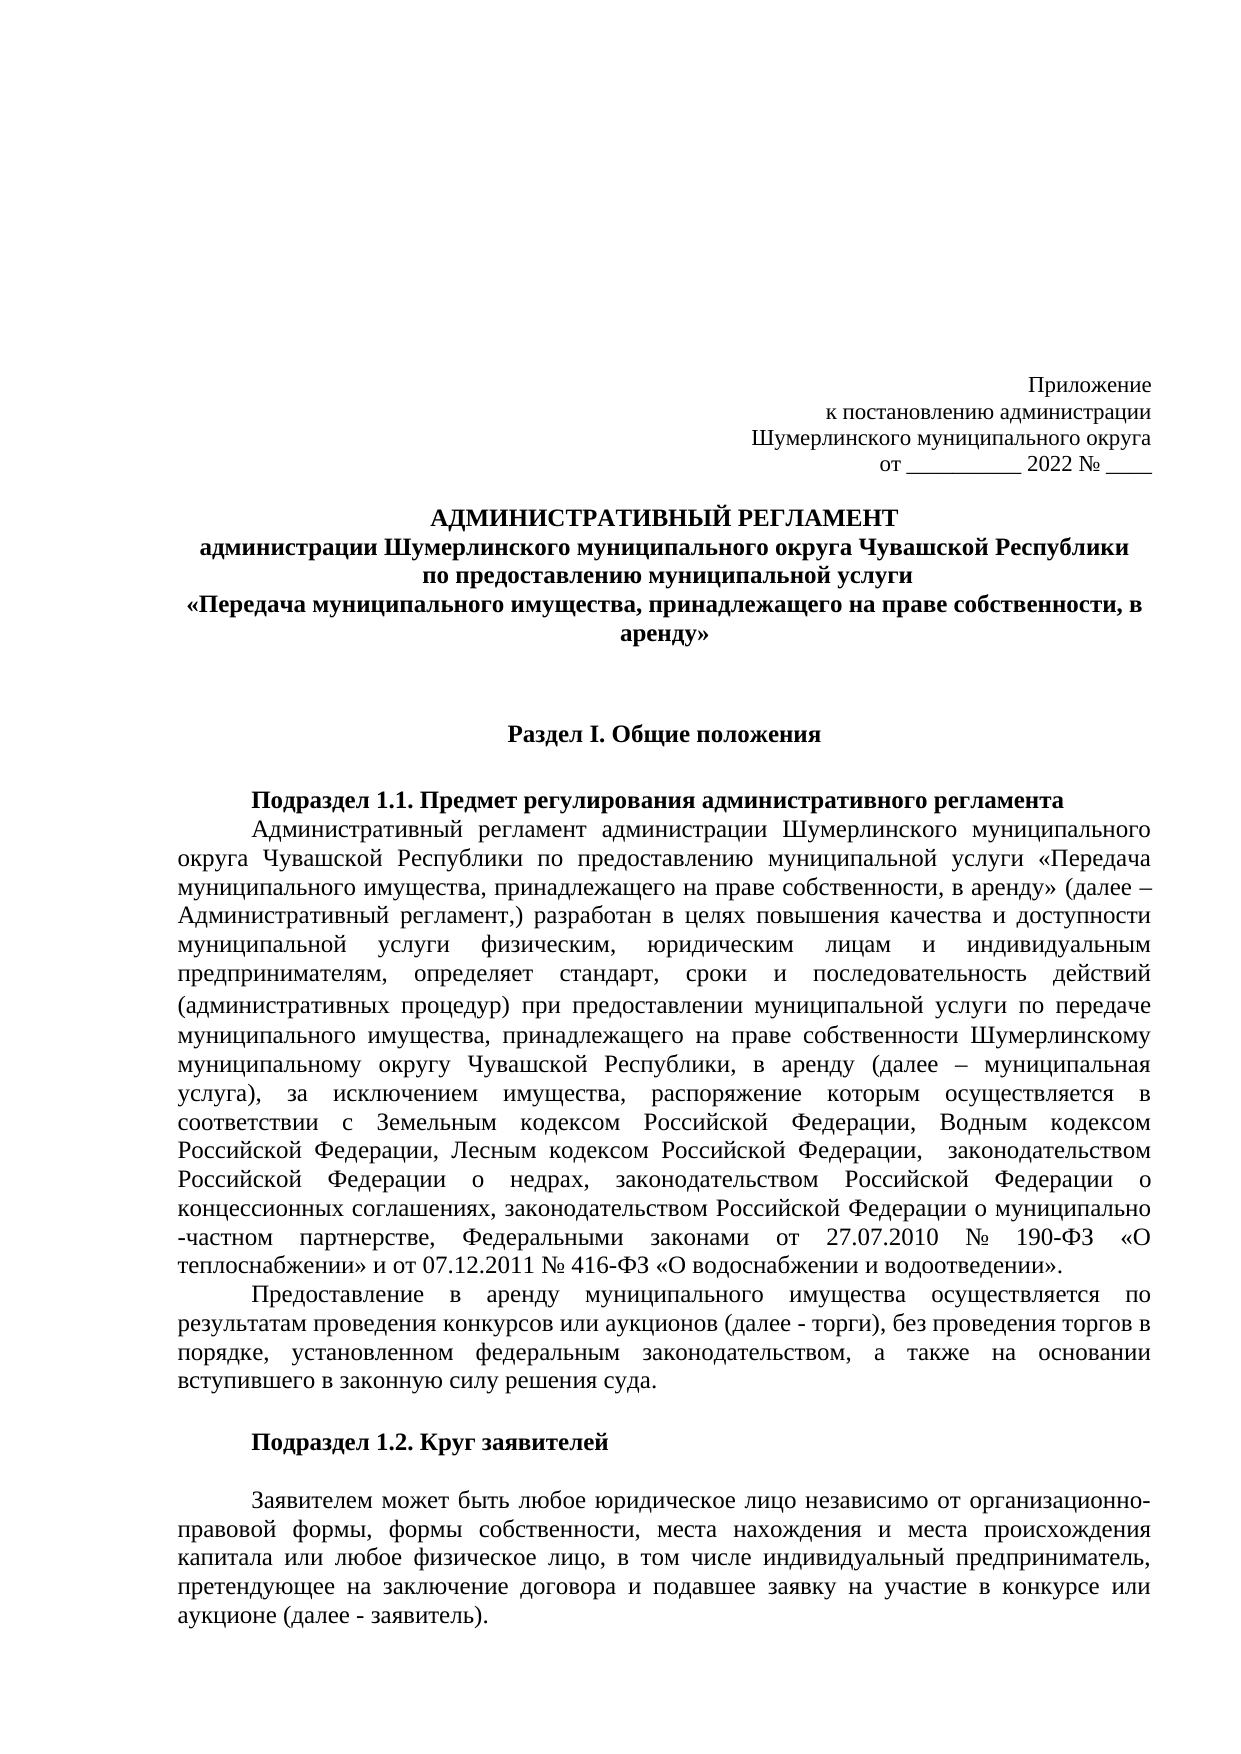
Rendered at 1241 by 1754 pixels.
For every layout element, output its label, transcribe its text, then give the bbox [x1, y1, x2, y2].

text «Передача муниципального имущества, принадлежащего на праве собственности, в аренду» [177, 589, 1152, 647]
text Подраздел 1.1. Предмет регулирования административного регламента [177, 785, 1152, 814]
text Шумерлинского муниципального округа [177, 424, 1152, 450]
text Подраздел 1.2. Круг заявителей [177, 1427, 1152, 1456]
text от __________ 2022 № ____ [177, 450, 1152, 477]
text Предоставление в аренду муниципального имущества осуществляется по результатам проведения конкурсов или аукционов (далее - торги), без проведения торгов в порядке, установленном федеральным законодательством, а также на основании вступившего в законную силу решения суда. [177, 1279, 1152, 1394]
text администрации Шумерлинского муниципального округа Чувашской Республики [177, 532, 1152, 561]
text по предоставлению муниципальной услуги [177, 561, 1152, 589]
text Приложение [177, 371, 1152, 398]
text Заявителем может быть любое юридическое лицо независимо от организационно-правовой формы, формы собственности, места нахождения и места происхождения капитала или любое физическое лицо, в том числе индивидуальный предприниматель, претендующее на заключение договора и подавшее заявку на участие в конкурсе или аукционе (далее - заявитель). [177, 1485, 1152, 1629]
text к постановлению администрации [177, 398, 1152, 424]
text АДМИНИСТРАТИВНЫЙ РЕГЛАМЕНТ [177, 503, 1152, 532]
text Раздел I. Общие положения [177, 719, 1152, 748]
text Административный регламент администрации Шумерлинского муниципального округа Чувашской Республики по предоставлению муниципальной услуги «Передача муниципального имущества, принадлежащего на праве собственности, в аренду» (далее – Административный регламент,) разработан в целях повышения качества и доступности муниципальной услуги физическим, юридическим лицам и индивидуальным предпринимателям, определяет стандарт, сроки и последовательность действий (административных процедур) при предоставлении муниципальной услуги по передаче муниципального имущества, принадлежащего на праве собственности Шумерлинскому муниципальному округу Чувашской Республики, в аренду (далее – муниципальная услуга), за исключением имущества, распоряжение которым осуществляется в соответствии с Земельным кодексом Российской Федерации, Водным кодексом Российской Федерации, Лесным кодексом Российской Федерации, законодательством Российской Федерации о недрах, законодательством Российской Федерации о концессионных соглашениях, законодательством Российской Федерации о муниципально -частном партнерстве, Федеральными законами от 27.07.2010 № 190-ФЗ «О теплоснабжении» и от 07.12.2011 № 416-ФЗ «О водоснабжении и водоотведении». [177, 814, 1152, 1279]
